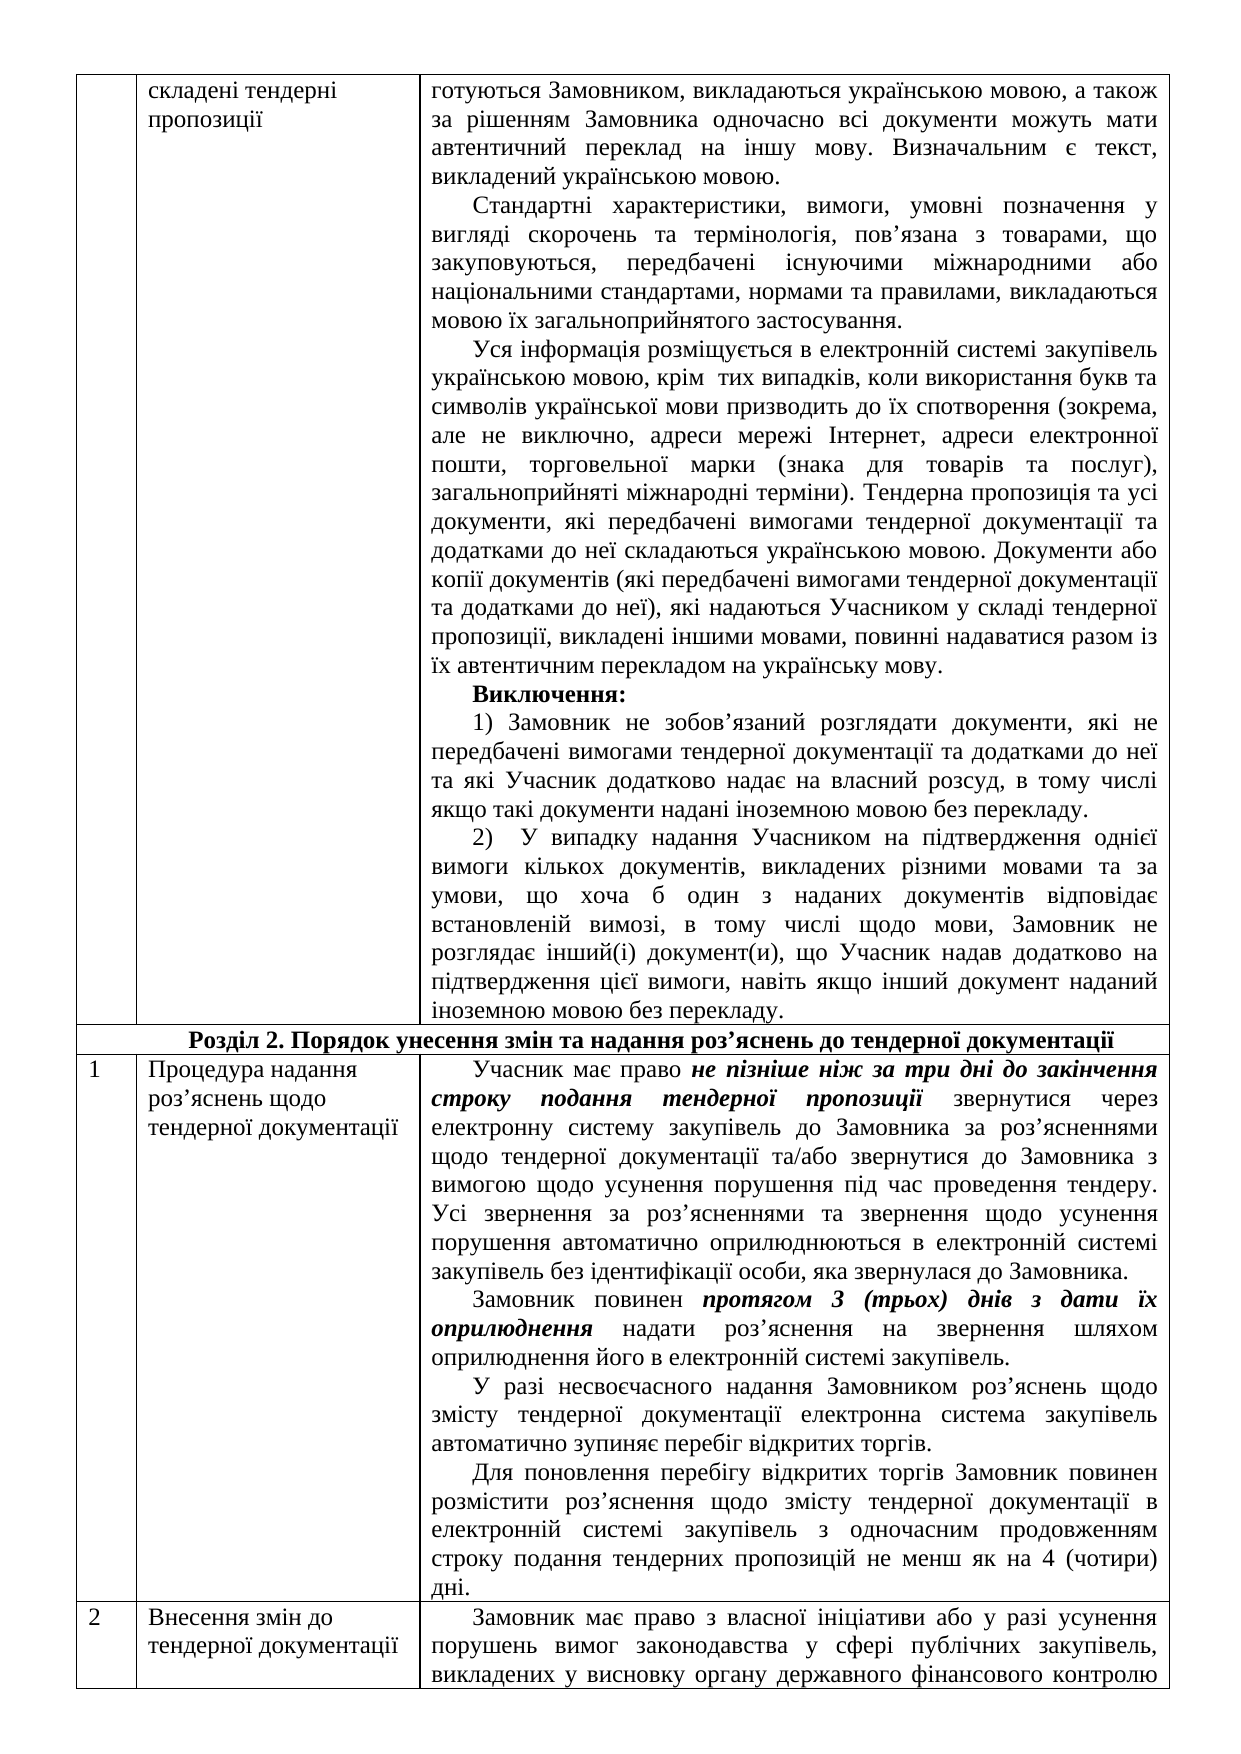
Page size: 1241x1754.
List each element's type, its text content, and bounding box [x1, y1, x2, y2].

table_cell 1 [77, 1055, 136, 1601]
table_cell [137, 1602, 419, 1688]
table_cell Процедура надання роз’яснень щодо тендерної документації [137, 1055, 419, 1601]
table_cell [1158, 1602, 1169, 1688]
table_cell Учасник має право не пізніше ніж за три дні до закінчення строку подання тендерної пропозиції звернутися через електронну систему закупівель до Замовника за роз’ясненнями щодо тендерної документації та/або звернутися до Замовника з вимогою щодо усунення порушення під час проведення тендеру. Усі звернення за роз’ясненнями та звернення щодо усунення порушення автоматично оприлюднюються в електронній системі закупівель без ідентифікації особи, яка звернулася до Замовника. Замовник повинен протягом 3 (трьох) днів з дати їх оприлюднення надати роз’яснення на звернення шляхом оприлюднення його в електронній системі закупівель. У разі несвоєчасного надання Замовником роз’яснень щодо змісту тендерної документації електронна система закупівель автоматично зупиняє перебіг відкритих торгів. Для поновлення перебігу відкритих торгів Замовник повинен розмістити роз’яснення щодо змісту тендерної документації в електронній системі закупівель з одночасним продовженням строку подання тендерних пропозицій не менш як на 4 (чотири) дні. [421, 1055, 1169, 1601]
table_cell 2 [77, 1602, 136, 1688]
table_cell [137, 75, 419, 1024]
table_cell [421, 75, 1169, 1024]
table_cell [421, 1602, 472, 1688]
table_cell Розділ 2. Порядок унесення змін та надання роз’яснень до тендерної документації [77, 1025, 1169, 1053]
table_cell 7 [77, 75, 136, 1024]
